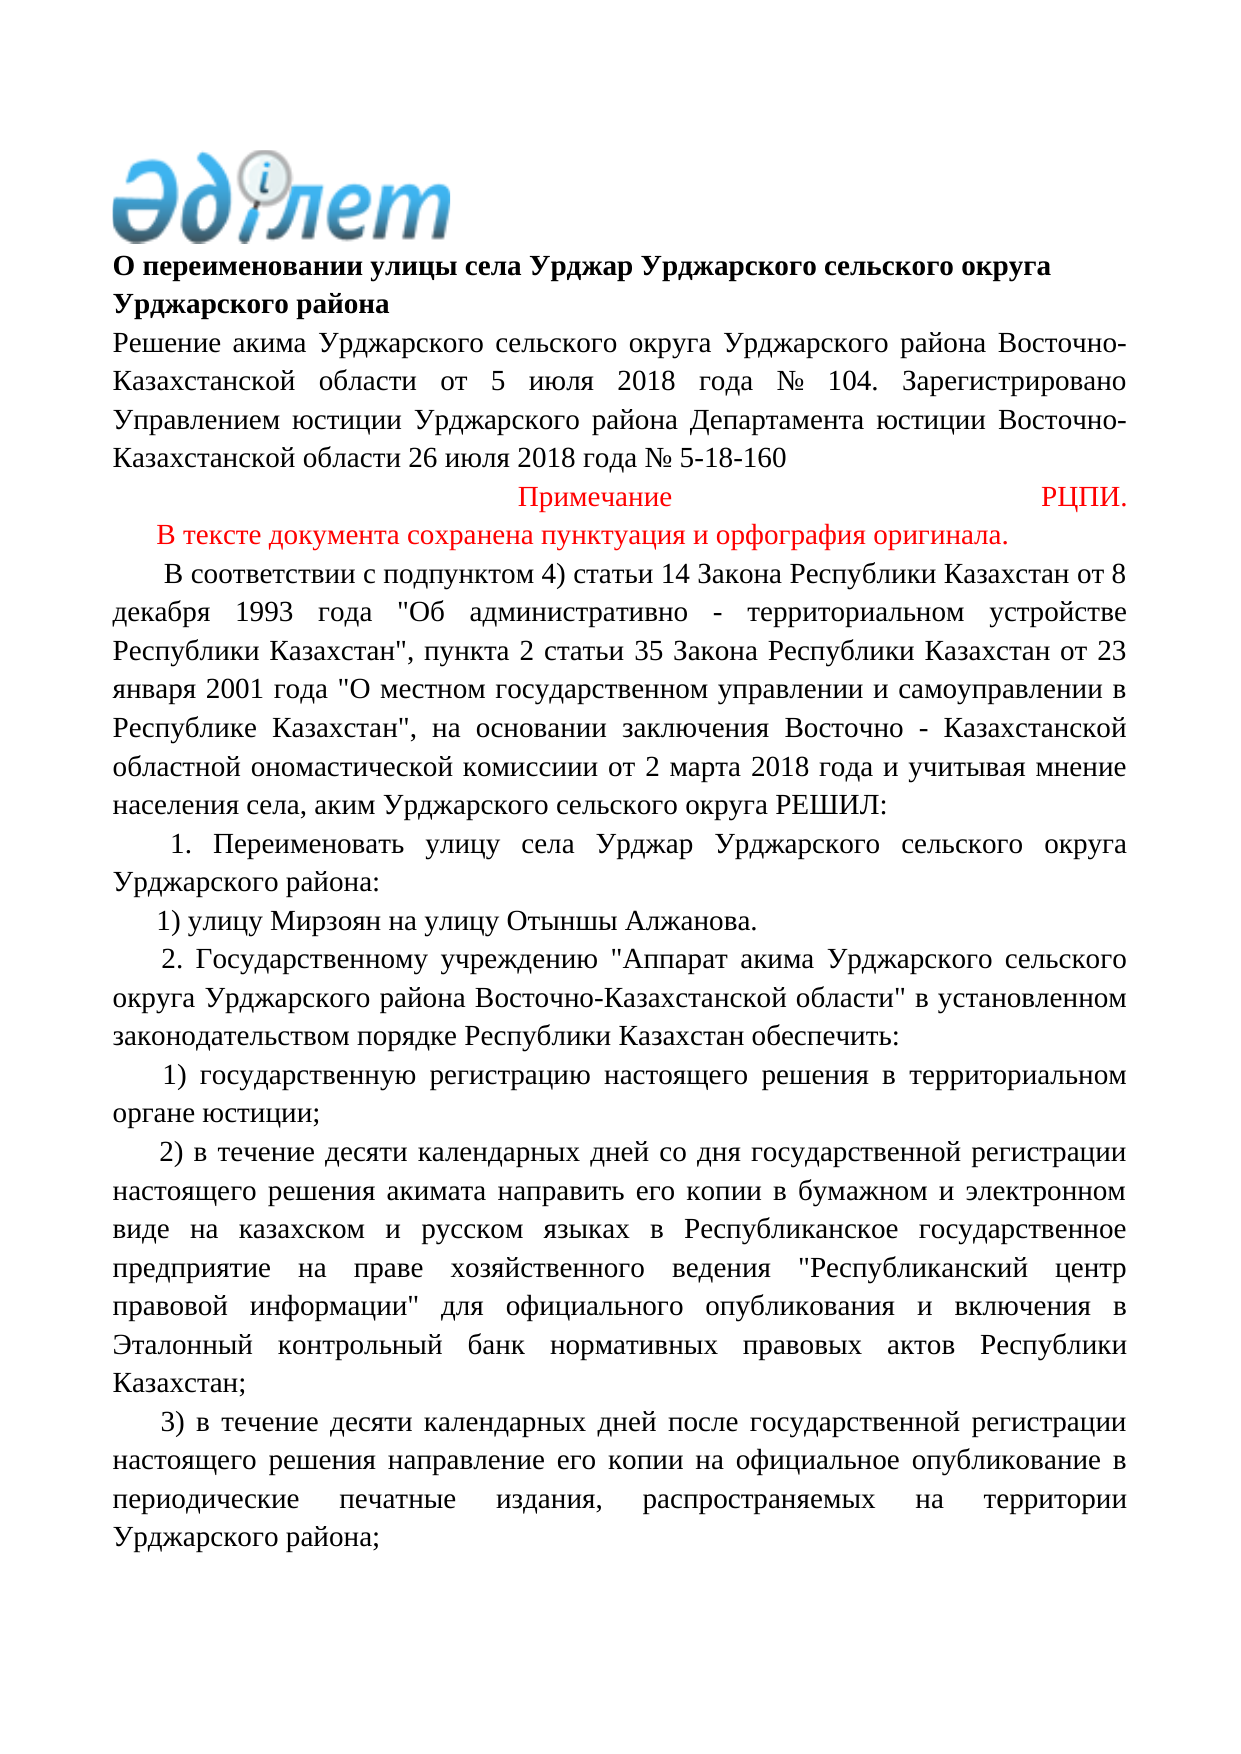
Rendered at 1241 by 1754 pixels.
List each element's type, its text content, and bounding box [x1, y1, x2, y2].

text 1) государственную регистрацию настоящего решения в территориальном органе юстиции; [112, 1057, 1128, 1129]
text 3) в течение десяти календарных дней после государственной регистрации настоящего решения направление его копии на официальное опубликование в периодические печатные издания, распространяемых на территории Урджарского района; [112, 1404, 1128, 1553]
text О переименовании улицы села Урджар Урджарского сельского округа Урджарского района [112, 248, 1128, 320]
text 2. Государственному учреждению "Аппарат акима Урджарского сельского округа Урджарского района Восточно-Казахстанской области" в установленном законодательством порядке Республики Казахстан обеспечить: [112, 941, 1128, 1052]
picture [112, 150, 451, 244]
text Примечание РЦПИ. В тексте документа сохранена пунктуация и орфография оригинала. [112, 479, 1128, 551]
text 1. Переименовать улицу села Урджар Урджарского сельского округа Урджарского района: [112, 826, 1128, 898]
text 2) в течение десяти календарных дней со дня государственной регистрации настоящего решения акимата направить его копии в бумажном и электронном виде на казахском и русском языках в Республиканское государственное предприятие на праве хозяйственного ведения "Республиканский центр правовой информации" для официального опубликования и включения в Эталонный контрольный банк нормативных правовых актов Республики Казахстан; [112, 1134, 1128, 1399]
text 1) улицу Мирзоян на улицу Отыншы Алжанова. [112, 903, 1128, 936]
text Решение акима Урджарского сельского округа Урджарского района Восточно-Казахстанской области от 5 июля 2018 года № 104. Зарегистрировано Управлением юстиции Урджарского района Департамента юстиции Восточно-Казахстанской области 26 июля 2018 года № 5-18-160 [112, 325, 1128, 474]
text В соответствии с подпунктом 4) статьи 14 Закона Республики Казахстан от 8 декабря 1993 года "Об административно - территориальном устройстве Республики Казахстан", пункта 2 статьи 35 Закона Республики Казахстан от 23 января 2001 года "О местном государственном управлении и самоуправлении в Республике Казахстан", на основании заключения Восточно - Казахстанской областной ономастической комиссиии от 2 марта 2018 года и учитывая мнение населения села, аким Урджарского сельского округа РЕШИЛ: [112, 556, 1128, 821]
